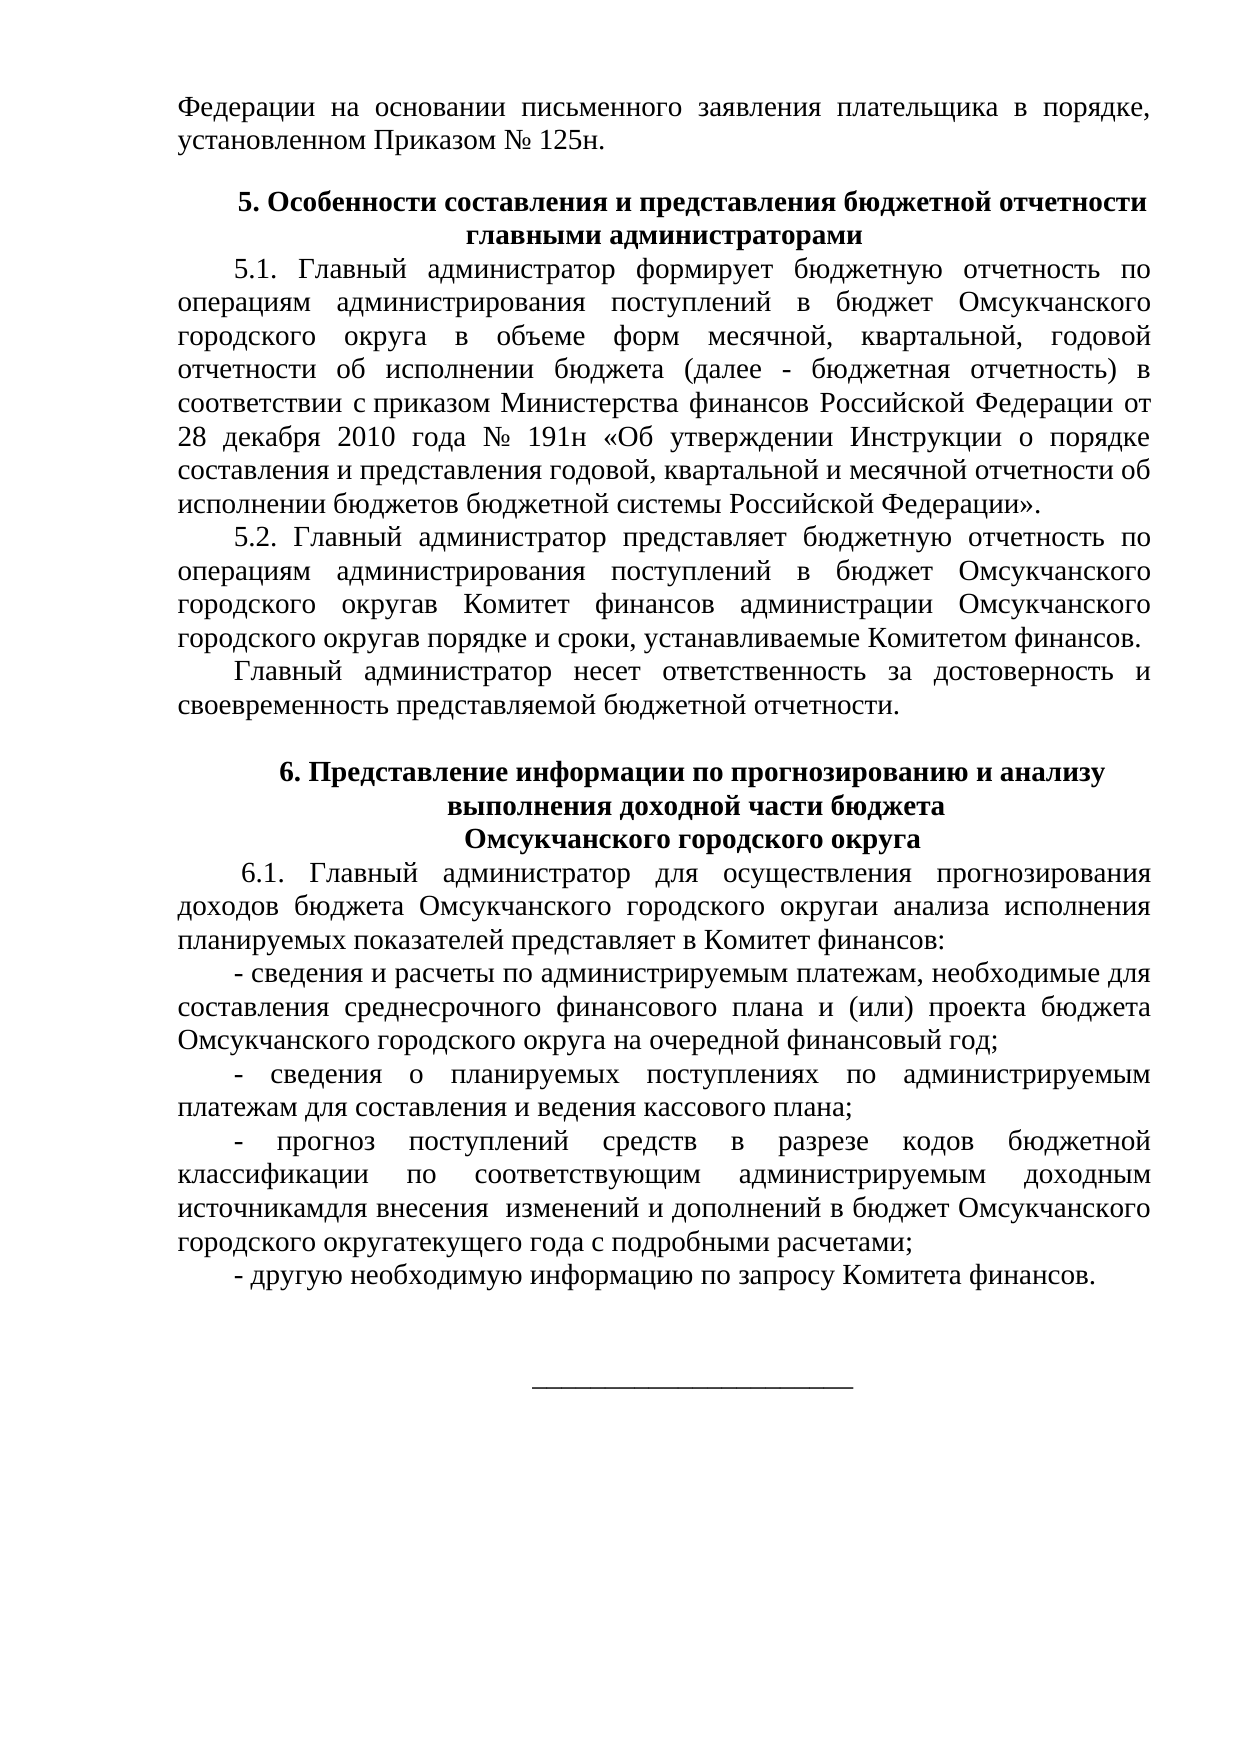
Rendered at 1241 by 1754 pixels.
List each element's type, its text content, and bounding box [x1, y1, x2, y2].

text Омсукчанского городского округа [177, 821, 1152, 855]
text 5.2. Главный администратор представляет бюджетную отчетность по операциям администрирования поступлений в бюджет Омсукчанского городского округав Комитет финансов администрации Омсукчанского городского округав порядке и сроки, устанавливаемые Комитетом финансов. [177, 519, 1152, 653]
text 5. Особенности составления и представления бюджетной отчетности главными администраторами [177, 184, 1152, 251]
text - сведения о планируемых поступлениях по администрируемым платежам для составления и ведения кассового плана; [177, 1056, 1152, 1123]
text 6. Представление информации по прогнозированию и анализу [177, 754, 1152, 788]
text Главный администратор несет ответственность за достоверность и своевременность представляемой бюджетной отчетности. [177, 653, 1152, 721]
text ______________________ [177, 1358, 1152, 1391]
text 6.1. Главный администратор для осуществления прогнозирования доходов бюджета Омсукчанского городского округаи анализа исполнения планируемых показателей представляет в Комитет финансов: [177, 855, 1152, 955]
text - другую необходимую информацию по запросу Комитета финансов. [177, 1257, 1152, 1291]
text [177, 89, 1152, 156]
text выполнения доходной части бюджета [177, 788, 1152, 821]
text 5.1. Главный администратор формирует бюджетную отчетность по операциям администрирования поступлений в бюджет Омсукчанского городского округа в объеме форм месячной, квартальной, годовой отчетности об исполнении бюджета (далее - бюджетная отчетность) в соответствии с приказом Министерства финансов Российской Федерации от 28 декабря 2010 года № 191н «Об утверждении Инструкции о порядке составления и представления годовой, квартальной и месячной отчетности об исполнении бюджетов бюджетной системы Российской Федерации». [177, 251, 1152, 519]
text - сведения и расчеты по администрируемым платежам, необходимые для составления среднесрочного финансового плана и (или) проекта бюджета Омсукчанского городского округа на очередной финансовый год; [177, 955, 1152, 1056]
text - прогноз поступлений средств в разрезе кодов бюджетной классификации по соответствующим администрируемым доходным источникамдля внесения изменений и дополнений в бюджет Омсукчанского городского округатекущего года с подробными расчетами; [177, 1123, 1152, 1257]
